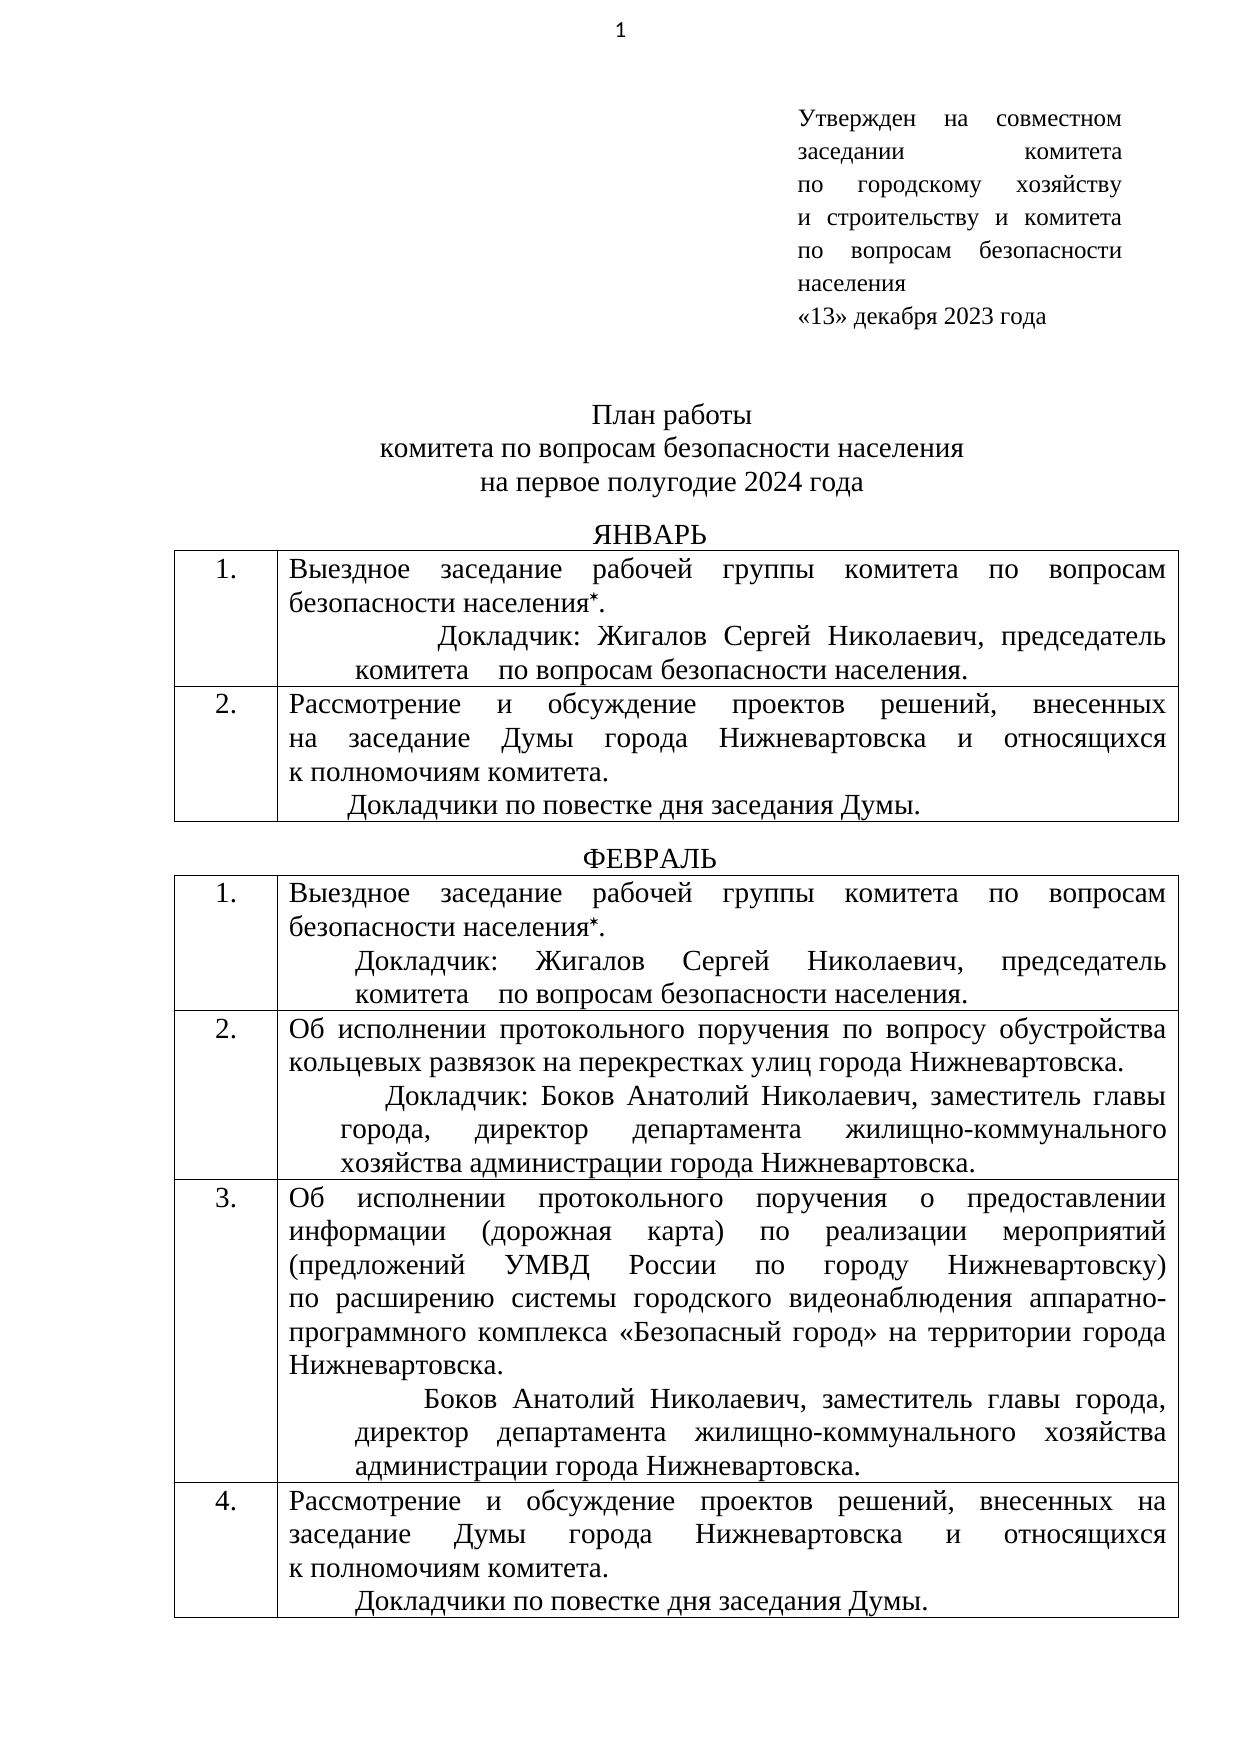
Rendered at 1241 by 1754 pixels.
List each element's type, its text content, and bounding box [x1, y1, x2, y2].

text Утвержден на совместном заседании комитета по городскому хозяйству и строительству и комитета по вопросам безопасности населения [797, 103, 1122, 297]
text на первое полугодие 2024 года [177, 464, 1166, 498]
table_cell 4. [175, 1483, 277, 1617]
table_cell 2. [175, 1011, 277, 1179]
text План работы [177, 397, 1166, 431]
table_cell 2. [175, 687, 277, 821]
text ФЕВРАЛЬ [177, 841, 1122, 874]
table_cell Об исполнении протокольного поручения по вопросу обустройства кольцевых развязок на перекрестках улиц города Нижневартовска. Докладчик: Боков Анатолий Николаевич, заместитель главы города, директор департамента жилищно-коммунального хозяйства администрации города Нижневартовска. [278, 1011, 1178, 1179]
table_header Выездное заседание рабочей группы комитета по вопросам безопасности населения. Докладчик: Жигалов Сергей Николаевич, председатель комитета по вопросам безопасности населения. [278, 876, 1178, 1010]
table_header 1. [175, 876, 277, 1010]
text ЯНВАРЬ [177, 517, 1122, 550]
table_cell Об исполнении протокольного поручения о предоставлении информации (дорожная карта) по реализации мероприятий (предложений УМВД России по городу Нижневартовску) по расширению системы городского видеонаблюдения аппаратно-программного комплекса «Безопасный город» на территории города Нижневартовска. Боков Анатолий Николаевич, заместитель главы города, директор департамента жилищно-коммунального хозяйства администрации города Нижневартовска. [278, 1180, 1178, 1482]
table_header 1. [175, 551, 277, 686]
text комитета по вопросам безопасности населения [177, 431, 1166, 464]
text «13» декабря 2023 года [797, 301, 1181, 330]
table_header Выездное заседание рабочей группы комитета по вопросам безопасности населения. Докладчик: Жигалов Сергей Николаевич, председатель комитета по вопросам безопасности населения. [278, 551, 1178, 686]
table_cell 3. [175, 1180, 277, 1482]
